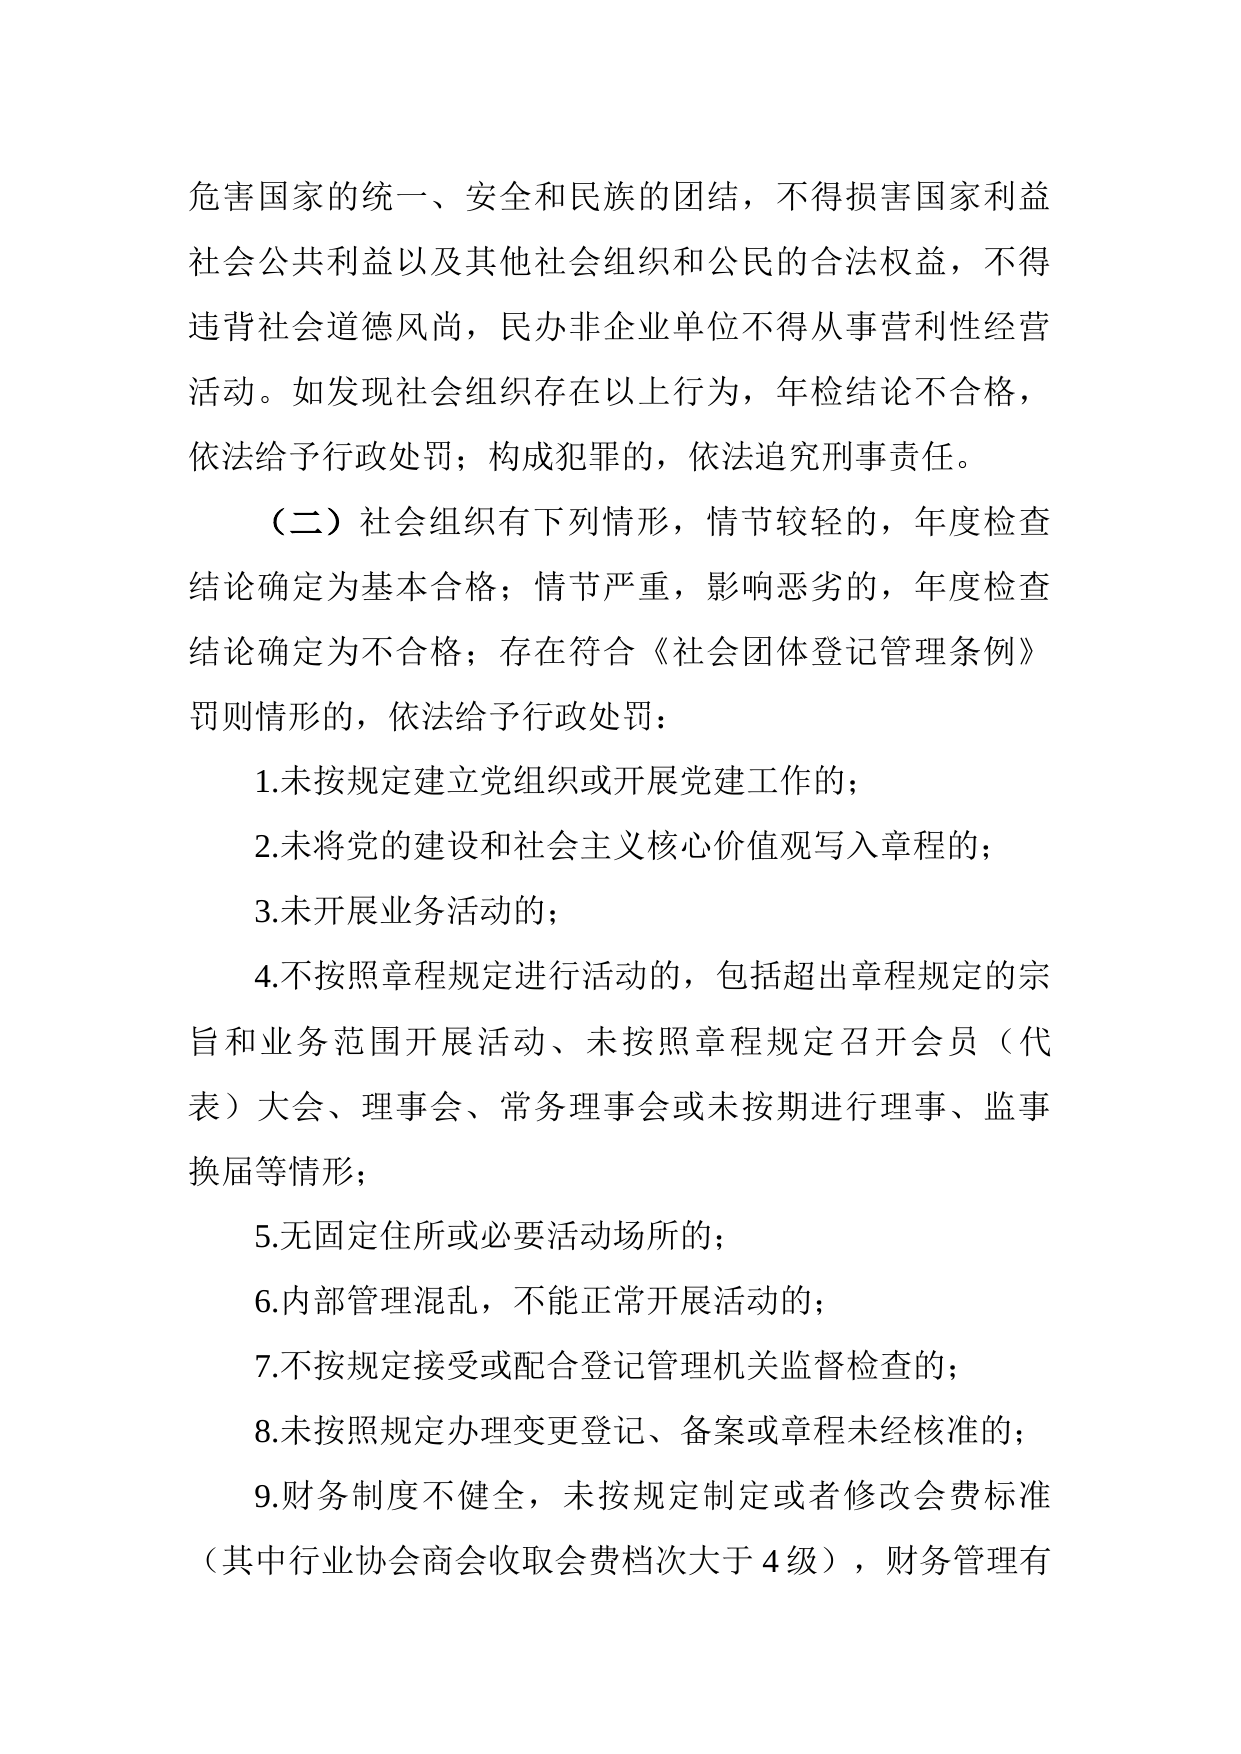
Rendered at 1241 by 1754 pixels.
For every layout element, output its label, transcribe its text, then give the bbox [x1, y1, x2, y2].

text 5.无固定住所或必要活动场所的； [187, 1202, 1053, 1267]
text 2.未将党的建设和社会主义核心价值观写入章程的； [187, 812, 1053, 877]
text 3.未开展业务活动的； [187, 877, 1053, 942]
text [187, 1462, 1053, 1592]
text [187, 162, 1053, 487]
text （二）社会组织有下列情形，情节较轻的，年度检查结论确定为基本合格；情节严重，影响恶劣的，年度检查结论确定为不合格；存在符合《社会团体登记管理条例》罚则情形的，依法给予行政处罚： [187, 487, 1053, 747]
text 1.未按规定建立党组织或开展党建工作的； [187, 747, 1053, 812]
text 8.未按照规定办理变更登记、备案或章程未经核准的； [187, 1397, 1053, 1462]
text 4.不按照章程规定进行活动的，包括超出章程规定的宗旨和业务范围开展活动、未按照章程规定召开会员（代表）大会、理事会、常务理事会或未按期进行理事、监事换届等情形； [187, 942, 1053, 1202]
text 6.内部管理混乱，不能正常开展活动的； [187, 1267, 1053, 1332]
text 7.不按规定接受或配合登记管理机关监督检查的； [187, 1332, 1053, 1397]
